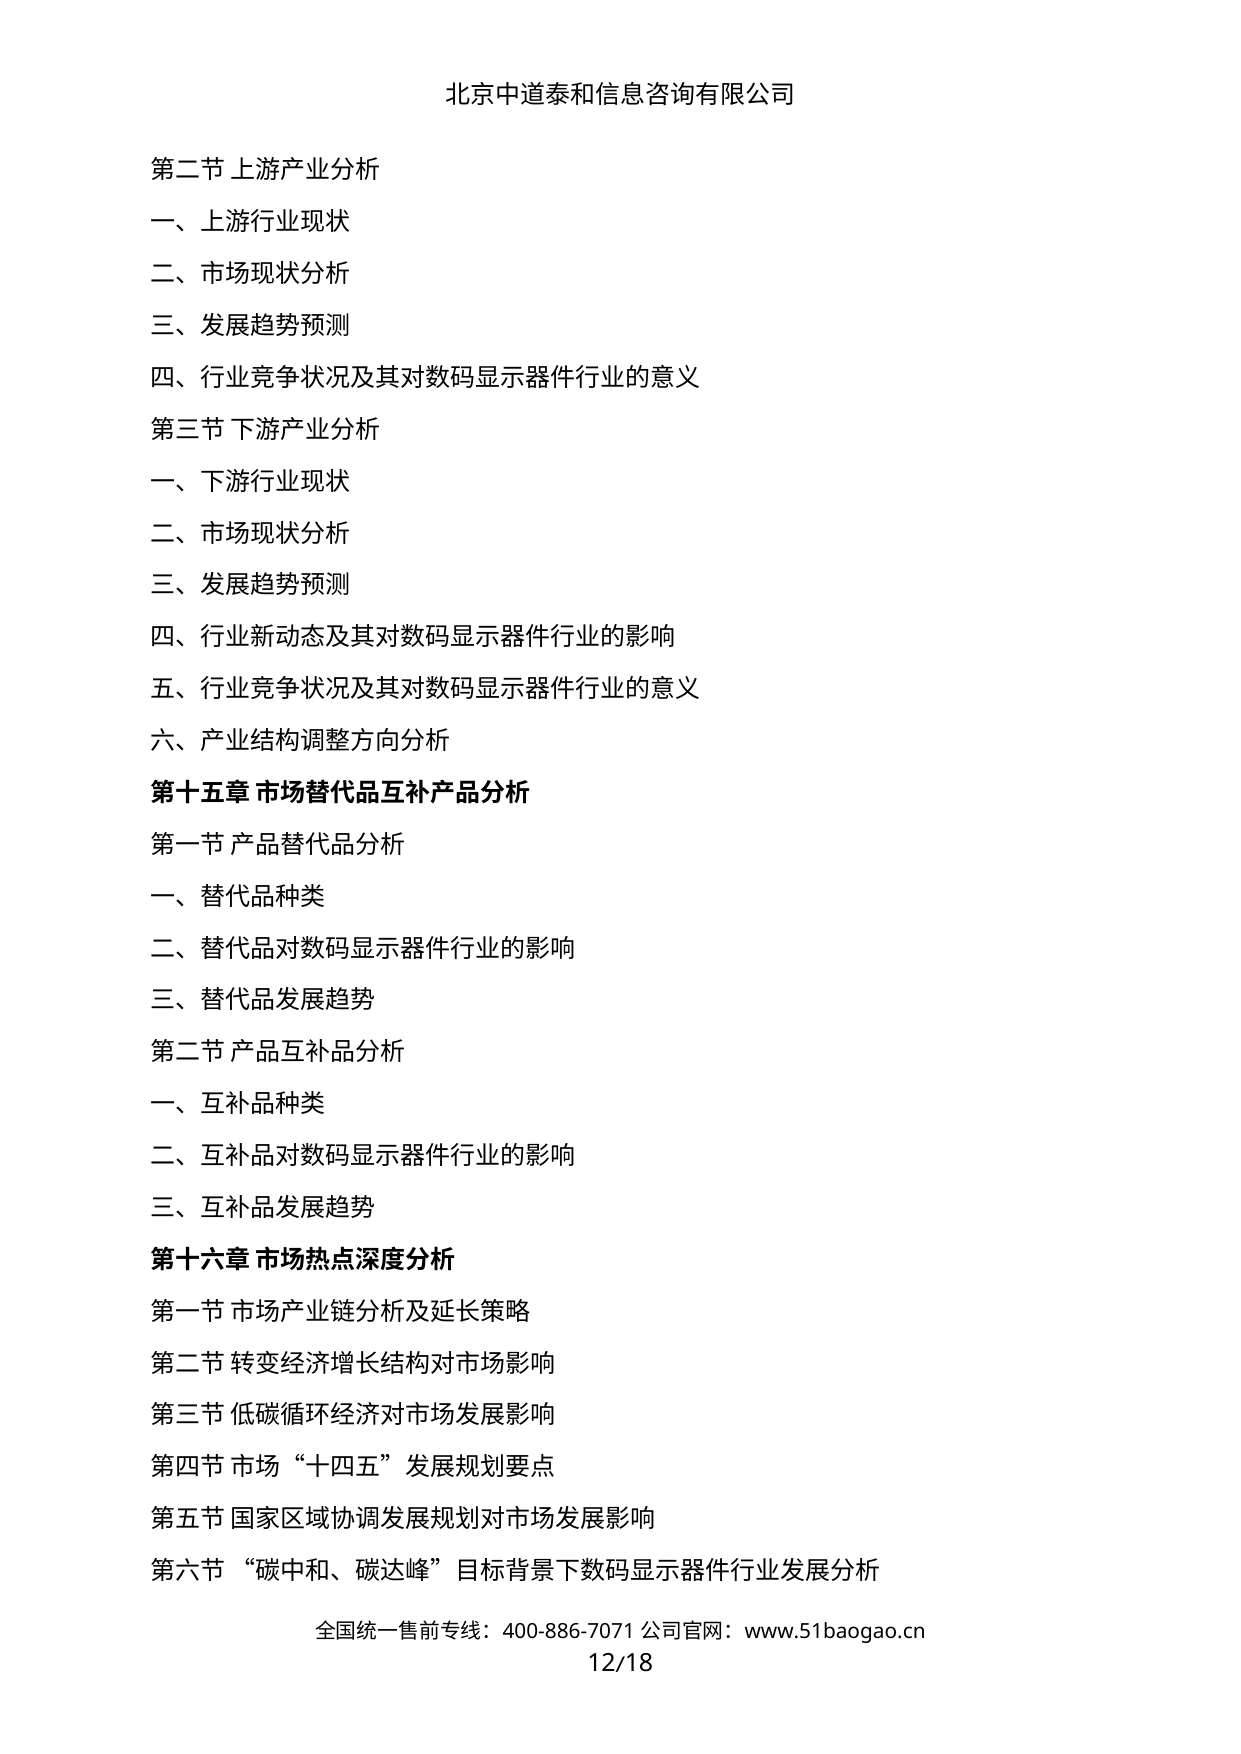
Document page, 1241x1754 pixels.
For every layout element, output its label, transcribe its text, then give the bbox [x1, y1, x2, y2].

text 第五节 国家区域协调发展规划对市场发展影响 [150, 1499, 1090, 1535]
text 第一节 市场产业链分析及延长策略 [150, 1291, 1090, 1327]
text 二、市场现状分析 [150, 513, 1090, 549]
text 三、发展趋势预测 [150, 565, 1090, 601]
text 第一节 产品替代品分析 [150, 824, 1090, 861]
text 第三节 低碳循环经济对市场发展影响 [150, 1395, 1090, 1431]
text 第二节 产品互补品分析 [150, 1032, 1090, 1068]
text 一、下游行业现状 [150, 461, 1090, 497]
text 五、行业竞争状况及其对数码显示器件行业的意义 [150, 669, 1090, 705]
text 第十六章 市场热点深度分析 [150, 1239, 1090, 1276]
text 第十五章 市场替代品互补产品分析 [150, 772, 1090, 809]
text 六、产业结构调整方向分析 [150, 721, 1090, 757]
text 第六节 “碳中和、碳达峰”目标背景下数码显示器件行业发展分析 [150, 1551, 1090, 1587]
text 三、发展趋势预测 [150, 306, 1090, 342]
text 二、替代品对数码显示器件行业的影响 [150, 928, 1090, 964]
text 二、市场现状分析 [150, 254, 1090, 290]
text 一、上游行业现状 [150, 202, 1090, 238]
text 二、互补品对数码显示器件行业的影响 [150, 1136, 1090, 1172]
text 四、行业新动态及其对数码显示器件行业的影响 [150, 617, 1090, 653]
text 第四节 市场“十四五”发展规划要点 [150, 1447, 1090, 1483]
text 一、替代品种类 [150, 876, 1090, 912]
text 第三节 下游产业分析 [150, 409, 1090, 446]
text 四、行业竞争状况及其对数码显示器件行业的意义 [150, 357, 1090, 394]
text 三、互补品发展趋势 [150, 1187, 1090, 1224]
text 第二节 上游产业分析 [150, 150, 1090, 186]
text 一、互补品种类 [150, 1084, 1090, 1120]
text 第二节 转变经济增长结构对市场影响 [150, 1343, 1090, 1379]
text 三、替代品发展趋势 [150, 980, 1090, 1016]
